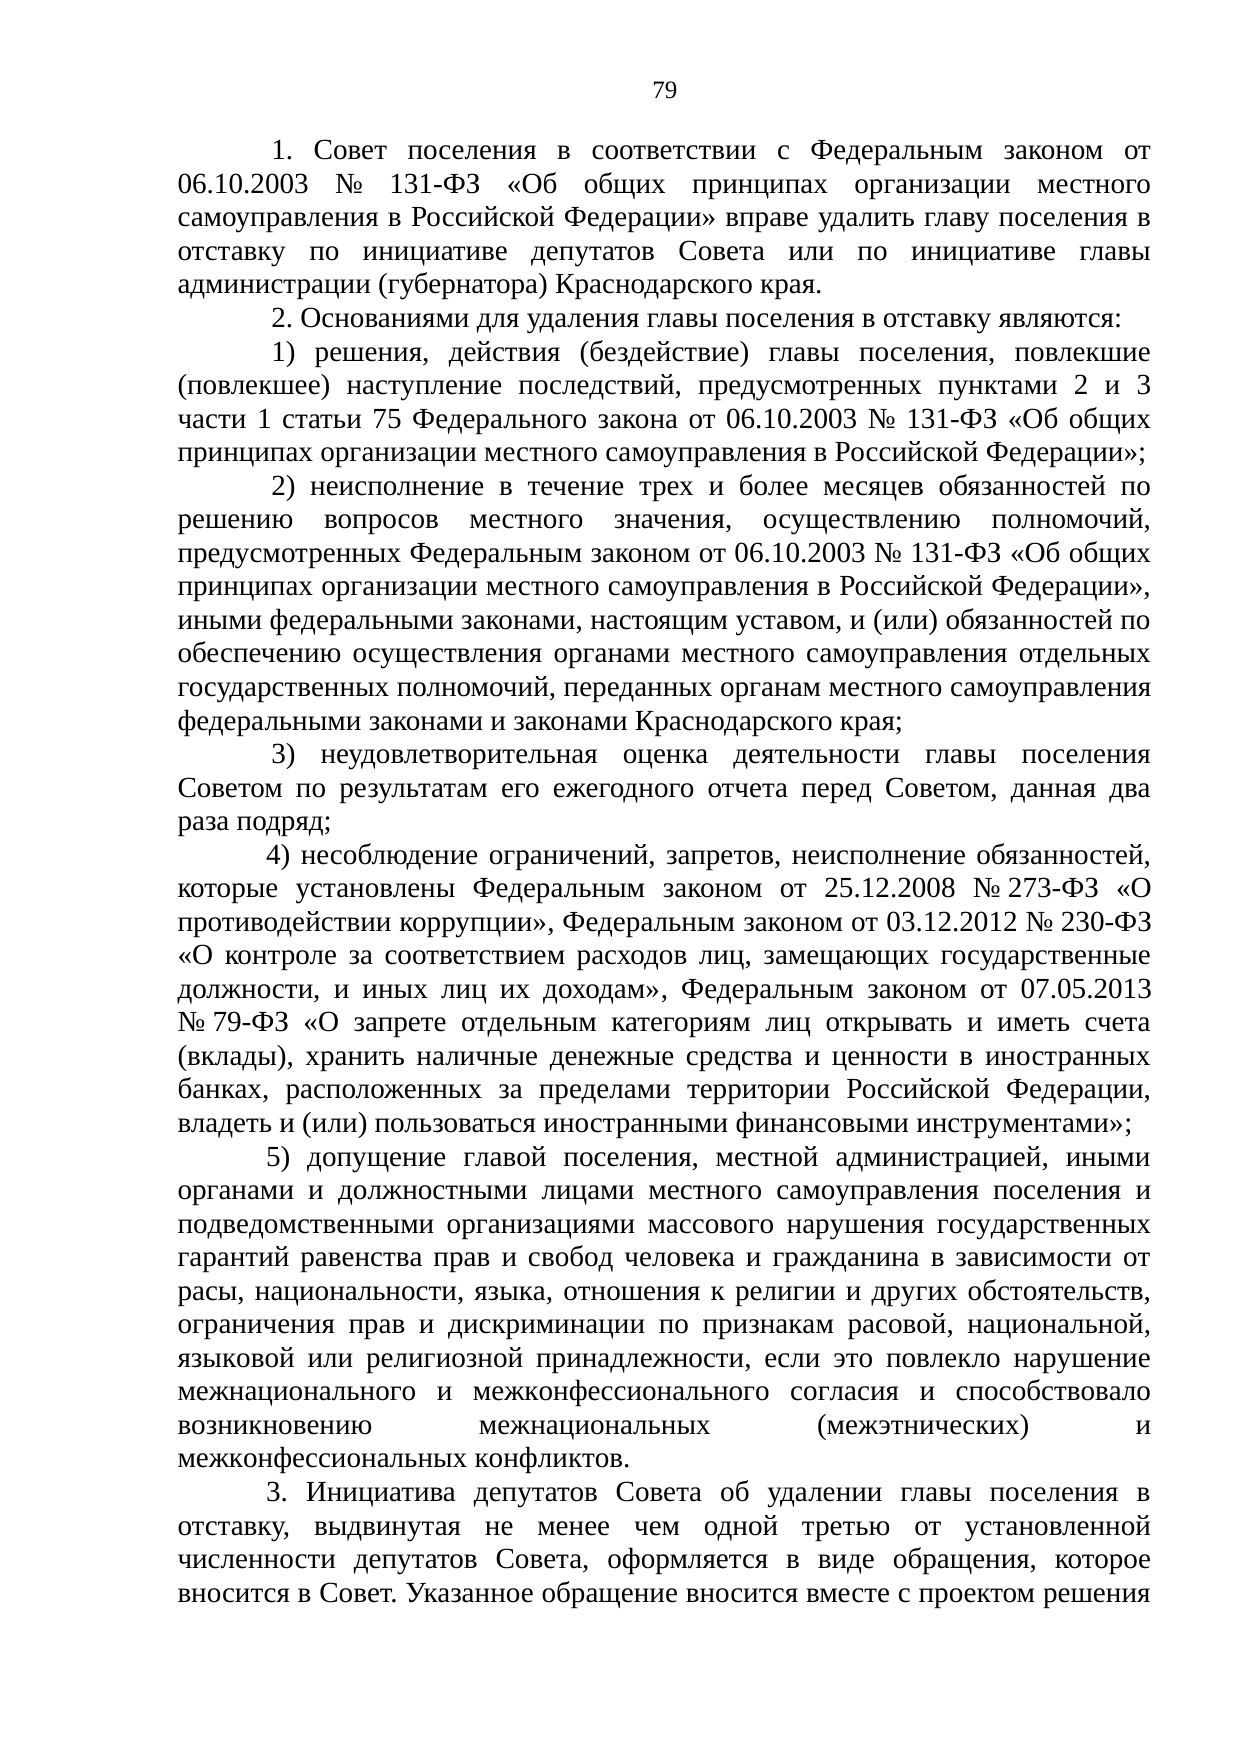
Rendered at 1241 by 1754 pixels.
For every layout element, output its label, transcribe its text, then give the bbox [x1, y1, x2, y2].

text 4) несоблюдение ограничений, запретов, неисполнение обязанностей, которые установлены Федеральным законом от 25.12.2008 № 273-ФЗ «О противодействии коррупции», Федеральным законом от 03.12.2012 № 230-ФЗ «О контроле за соответствием расходов лиц, замещающих государственные должности, и иных лиц их доходам», Федеральным законом от 07.05.2013 № 79-ФЗ «О запрете отдельным категориям лиц открывать и иметь счета (вклады), хранить наличные денежные средства и ценности в иностранных банках, расположенных за пределами территории Российской Федерации, владеть и (или) пользоваться иностранными финансовыми инструментами»; [177, 837, 1152, 1139]
text 5) допущение главой поселения, местной администрацией, иными органами и должностными лицами местного самоуправления поселения и подведомственными организациями массового нарушения государственных гарантий равенства прав и свобод человека и гражданина в зависимости от расы, национальности, языка, отношения к религии и других обстоятельств, ограничения прав и дискриминации по признакам расовой, национальной, языковой или религиозной принадлежности, если это повлекло нарушение межнационального и межконфессионального согласия и способствовало возникновению межнациональных (межэтнических) и межконфессиональных конфликтов. [177, 1139, 1152, 1474]
text 3) неудовлетворительная оценка деятельности главы поселения Советом по результатам его ежегодного отчета перед Советом, данная два раза подряд; [177, 736, 1152, 837]
text 1) решения, действия (бездействие) главы поселения, повлекшие (повлекшее) наступление последствий, предусмотренных пунктами 2 и 3 части 1 статьи 75 Федерального закона от 06.10.2003 № 131-ФЗ «Об общих принципах организации местного самоуправления в Российской Федерации»; [177, 334, 1152, 468]
text 1. Совет поселения в соответствии с Федеральным законом от 06.10.2003 № 131-ФЗ «Об общих принципах организации местного самоуправления в Российской Федерации» вправе удалить главу поселения в отставку по инициативе депутатов Совета или по инициативе главы администрации (губернатора) Краснодарского края. [177, 132, 1152, 300]
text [177, 1474, 1152, 1608]
text 2. Основаниями для удаления главы поселения в отставку являются: [177, 300, 1152, 334]
text 2) неисполнение в течение трех и более месяцев обязанностей по решению вопросов местного значения, осуществлению полномочий, предусмотренных Федеральным законом от 06.10.2003 № 131-ФЗ «Об общих принципах организации местного самоуправления в Российской Федерации», иными федеральными законами, настоящим уставом, и (или) обязанностей по обеспечению осуществления органами местного самоуправления отдельных государственных полномочий, переданных органам местного самоуправления федеральными законами и законами Краснодарского края; [177, 468, 1152, 736]
